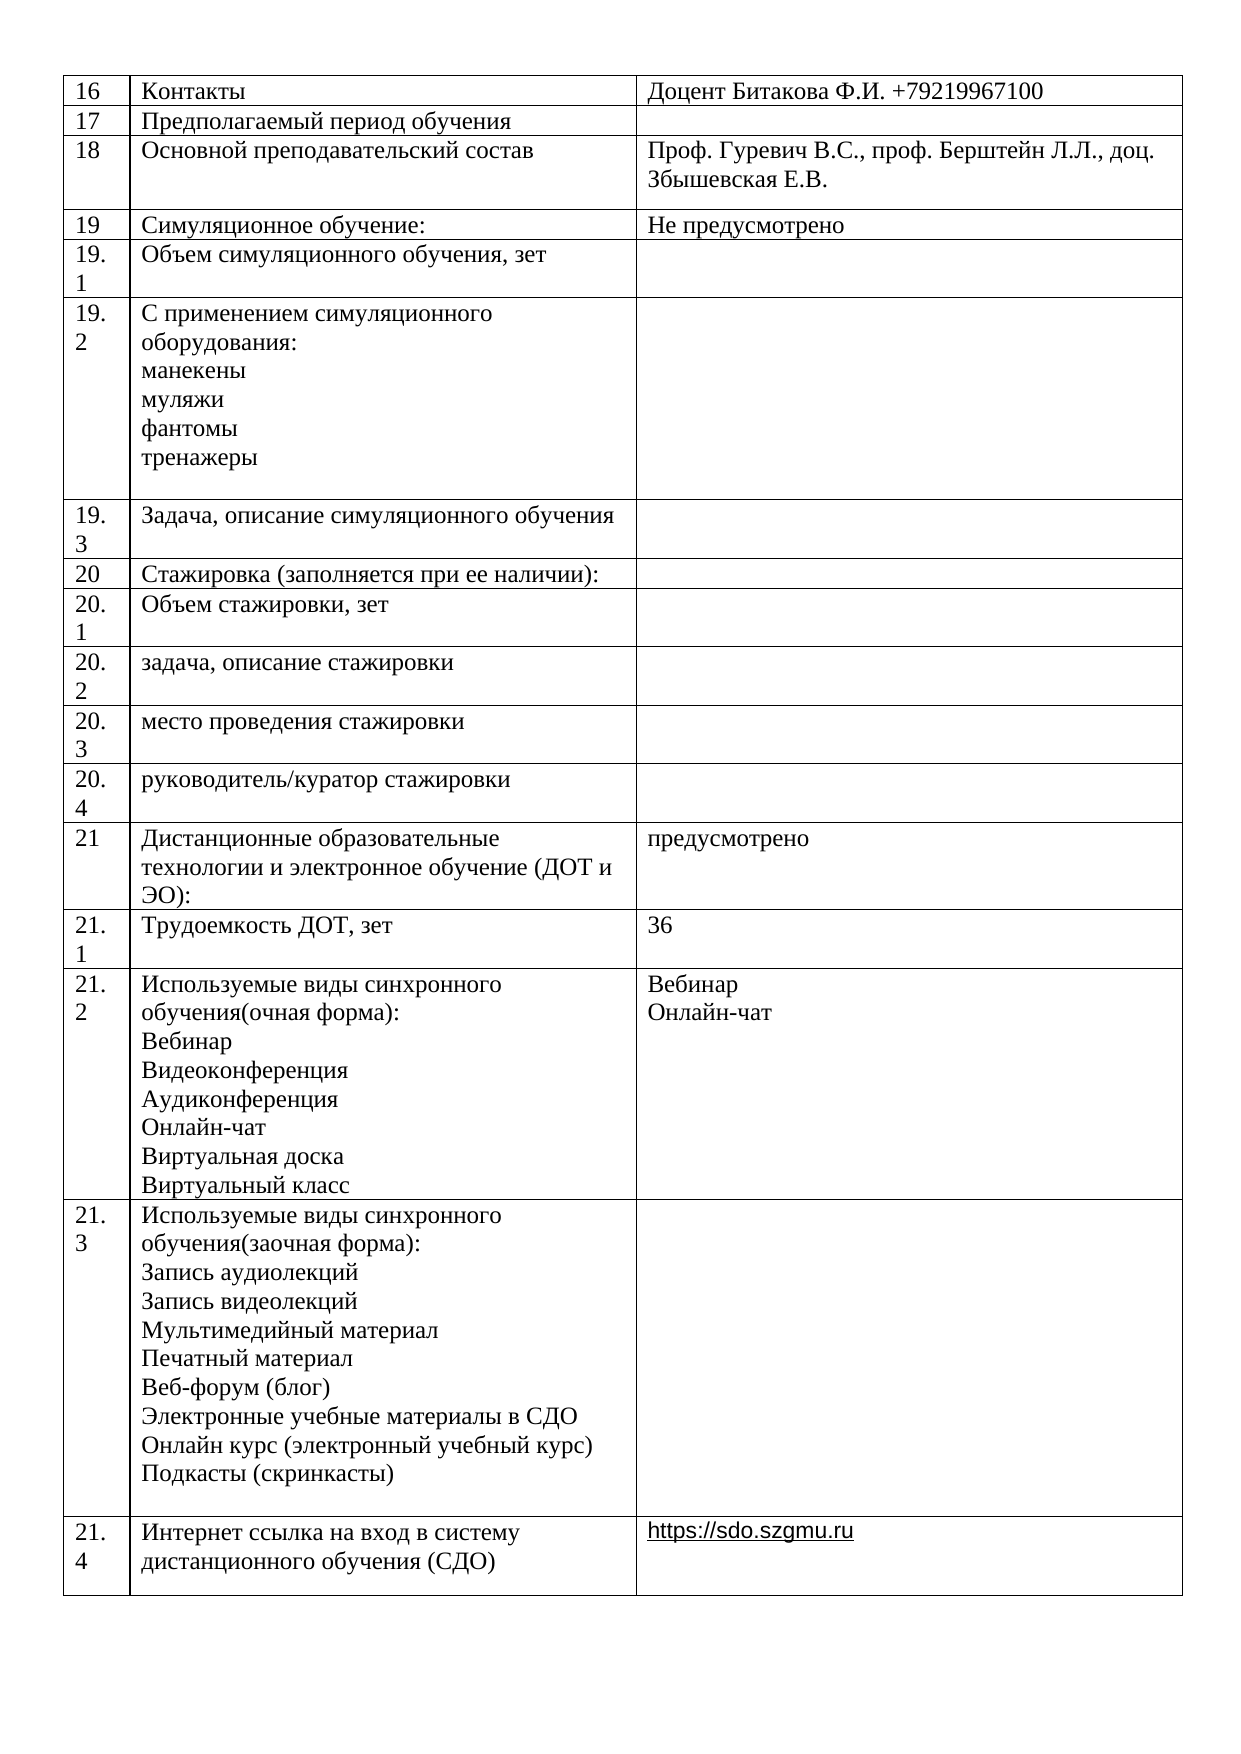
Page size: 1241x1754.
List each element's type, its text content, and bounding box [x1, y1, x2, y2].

table_cell Проф. Гуревич В.С., проф. Берштейн Л.Л., доц. Збышевская Е.В. [637, 136, 1182, 209]
table_cell 19.2 [64, 298, 129, 499]
table_cell 19.1 [64, 240, 129, 297]
table_cell 19.3 [64, 500, 129, 558]
table_cell 21.3 [64, 1200, 129, 1516]
table_cell 20.3 [64, 706, 129, 763]
table_cell руководитель/куратор стажировки [131, 764, 636, 822]
table_cell 20.4 [64, 764, 129, 822]
table_cell [637, 764, 1182, 822]
table_cell 20.1 [64, 589, 129, 646]
table_cell Вебинар Онлайн-чат [637, 969, 1182, 1199]
table_cell [637, 106, 1182, 134]
table_cell [637, 706, 1182, 763]
table_cell Интернет ссылка на вход в систему дистанционного обучения (СДО) [131, 1517, 636, 1594]
table_cell 17 [64, 106, 129, 134]
table_cell [637, 298, 1182, 499]
table_cell [637, 647, 1182, 705]
table_cell Трудоемкость ДОТ, зет [131, 910, 636, 968]
table_cell 20.2 [64, 647, 129, 705]
table_cell С применением симуляционного оборудования: манекены муляжи фантомы тренажеры [131, 298, 636, 499]
table_cell Используемые виды синхронного обучения(очная форма): Вебинар Видеоконференция Аудиконференция Онлайн-чат Виртуальная доска Виртуальный класс [131, 969, 636, 1199]
table_cell Стажировка (заполняется при ее наличии): [131, 559, 636, 588]
table_cell 21.1 [64, 910, 129, 968]
table_cell Симуляционное обучение: [131, 210, 636, 238]
table_cell 18 [64, 136, 129, 209]
table_cell 21.2 [64, 969, 129, 1199]
table_cell 21.4 [64, 1517, 129, 1594]
table_cell задача, описание стажировки [131, 647, 636, 705]
table_cell Предполагаемый период обучения [131, 106, 636, 134]
table_cell https://sdo.szgmu.ru [637, 1517, 1182, 1594]
table_cell место проведения стажировки [131, 706, 636, 763]
table_cell [637, 559, 1182, 588]
table_cell Дистанционные образовательные технологии и электронное обучение (ДОТ и ЭО): [131, 823, 636, 909]
table_cell 16 [64, 76, 129, 105]
table_cell [637, 589, 1182, 646]
table_cell Объем симуляционного обучения, зет [131, 240, 636, 297]
table_cell [637, 240, 1182, 297]
table_cell Объем стажировки, зет [131, 589, 636, 646]
table_cell [637, 1200, 1182, 1516]
table_cell Не предусмотрено [637, 210, 1182, 238]
table_cell Доцент Битакова Ф.И. +79219967100 [637, 76, 1182, 105]
table_cell 20 [64, 559, 129, 588]
table_cell Используемые виды синхронного обучения(заочная форма): Запись аудиолекций Запись видеолекций Мультимедийный материал Печатный материал Веб-форум (блог) Электронные учебные материалы в СДО Онлайн курс (электронный учебный курс) Подкасты (скринкасты) [131, 1200, 636, 1516]
table_cell предусмотрено [637, 823, 1182, 909]
table_cell Основной преподавательский состав [131, 136, 636, 209]
table_cell 36 [637, 910, 1182, 968]
table_cell Контакты [131, 76, 636, 105]
table_cell 21 [64, 823, 129, 909]
table_cell [637, 500, 1182, 558]
table_cell 19 [64, 210, 129, 238]
table_cell Задача, описание симуляционного обучения [131, 500, 636, 558]
